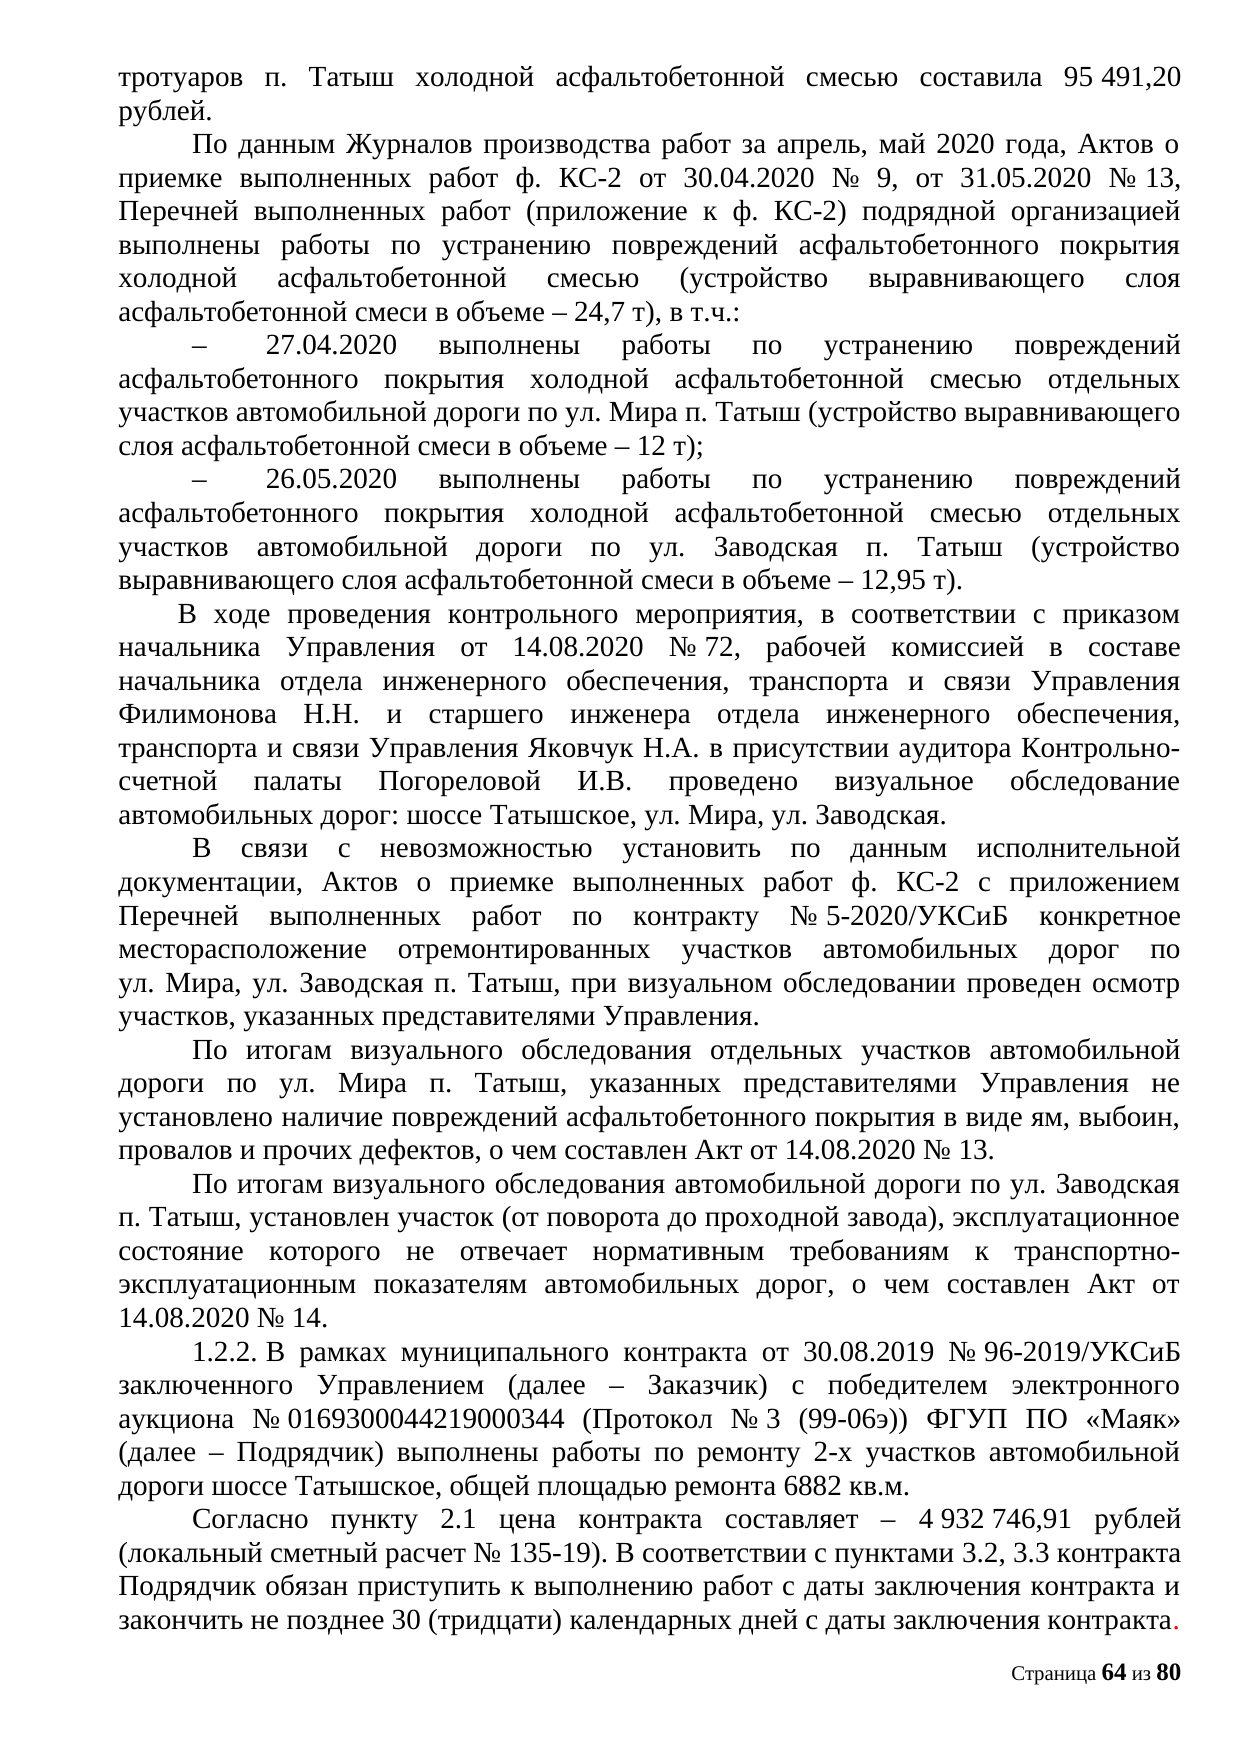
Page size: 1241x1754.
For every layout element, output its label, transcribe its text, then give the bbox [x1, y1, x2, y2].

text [118, 59, 1181, 126]
text – 27.04.2020 выполнены работы по устранению повреждений асфальтобетонного покрытия холодной асфальтобетонной смесью отдельных участков автомобильной дороги по ул. Мира п. Татыш (устройство выравнивающего слоя асфальтобетонной смеси в объеме – 12 т); [118, 327, 1181, 462]
text В ходе проведения контрольного мероприятия, в соответствии с приказом начальника Управления от 14.08.2020 № 72, рабочей комиссией в составе начальника отдела инженерного обеспечения, транспорта и связи Управления Филимонова Н.Н. и старшего инженера отдела инженерного обеспечения, транспорта и связи Управления Яковчук Н.А. в присутствии аудитора Контрольно-счетной палаты Погореловой И.В. проведено визуальное обследование автомобильных дорог: шоссе Татышское, ул. Мира, ул. Заводская. [118, 596, 1181, 831]
text В связи с невозможностью установить по данным исполнительной документации, Актов о приемке выполненных работ ф. КС-2 с приложением Перечней выполненных работ по контракту № 5-2020/УКСиБ конкретное месторасположение отремонтированных участков автомобильных дорог по ул. Мира, ул. Заводская п. Татыш, при визуальном обследовании проведен осмотр участков, указанных представителями Управления. [118, 831, 1181, 1032]
text – 26.05.2020 выполнены работы по устранению повреждений асфальтобетонного покрытия холодной асфальтобетонной смесью отдельных участков автомобильной дороги по ул. Заводская п. Татыш (устройство выравнивающего слоя асфальтобетонной смеси в объеме – 12,95 т). [118, 462, 1181, 596]
text По данным Журналов производства работ за апрель, май 2020 года, Актов о приемке выполненных работ ф. КС-2 от 30.04.2020 № 9, от 31.05.2020 № 13, Перечней выполненных работ (приложение к ф. КС-2) подрядной организацией выполнены работы по устранению повреждений асфальтобетонного покрытия холодной асфальтобетонной смесью (устройство выравнивающего слоя асфальтобетонной смеси в объеме – 24,7 т), в т.ч.: [118, 126, 1181, 327]
text Согласно пункту 2.1 цена контракта составляет – 4 932 746,91 рублей (локальный сметный расчет № 135-19). В соответствии с пунктами 3.2, 3.3 контракта Подрядчик обязан приступить к выполнению работ с даты заключения контракта и закончить не позднее 30 (тридцати) календарных дней с даты заключения контракта. [118, 1501, 1181, 1636]
text 1.2.2. В рамках муниципального контракта от 30.08.2019 № 96-2019/УКСиБ заключенного Управлением (далее – Заказчик) с победителем электронного аукциона № 0169300044219000344 (Протокол № 3 (99-06э)) ФГУП ПО «Маяк» (далее – Подрядчик) выполнены работы по ремонту 2-х участков автомобильной дороги шоссе Татышское, общей площадью ремонта 6882 кв.м. [118, 1334, 1181, 1501]
text По итогам визуального обследования отдельных участков автомобильной дороги по ул. Мира п. Татыш, указанных представителями Управления не установлено наличие повреждений асфальтобетонного покрытия в виде ям, выбоин, провалов и прочих дефектов, о чем составлен Акт от 14.08.2020 № 13. [118, 1032, 1181, 1166]
text По итогам визуального обследования автомобильной дороги по ул. Заводская п. Татыш, установлен участок (от поворота до проходной завода), эксплуатационное состояние которого не отвечает нормативным требованиям к транспортно-эксплуатационным показателям автомобильных дорог, о чем составлен Акт от 14.08.2020 № 14. [118, 1166, 1181, 1334]
